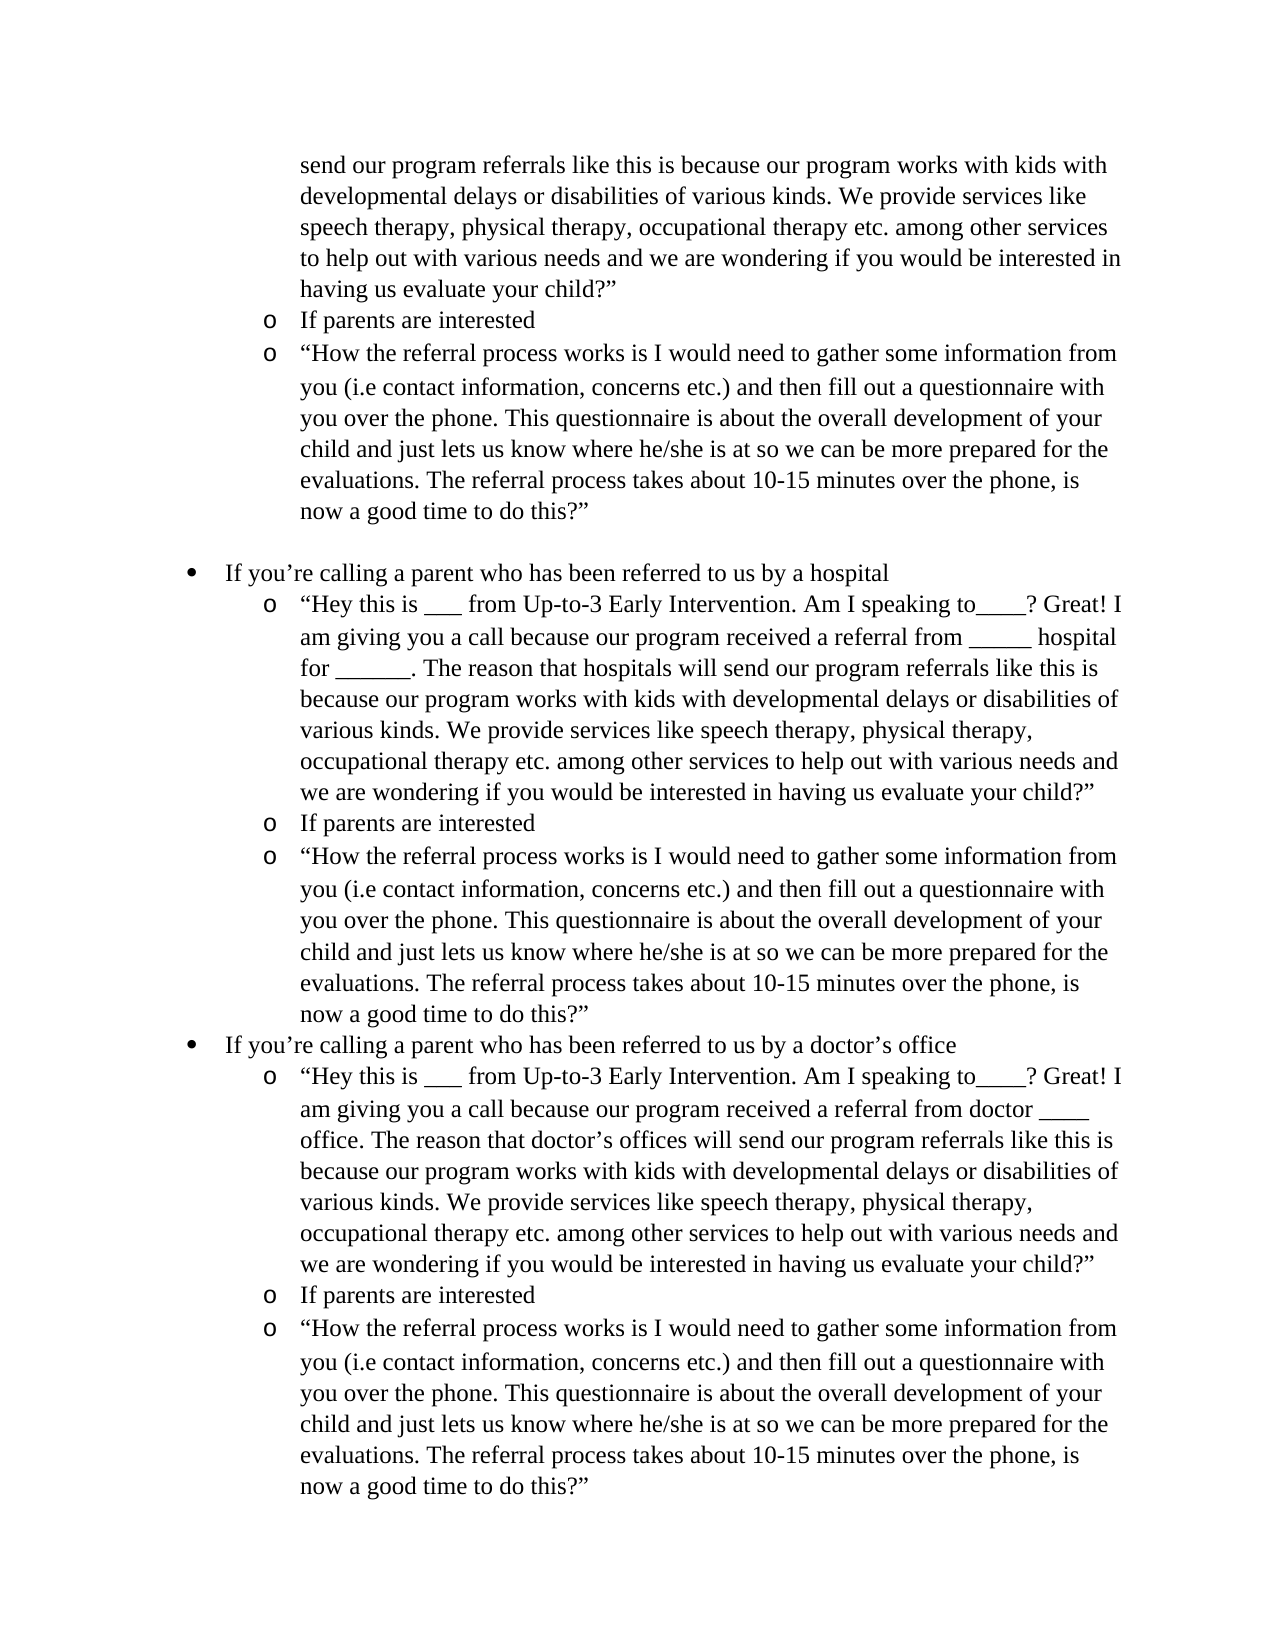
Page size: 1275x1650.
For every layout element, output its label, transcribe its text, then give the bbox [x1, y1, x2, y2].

list If you’re calling a parent who has been referred to us by a doctor’s office [187, 1030, 1125, 1058]
list If parents are interested [262, 808, 1125, 839]
list “Hey this is ___ from Up-to-3 Early Intervention. Am I speaking to____? Great! I am giving you a call because our program received a referral from _____ hospital for ______. The reason that hospitals will send our program referrals like this is because our program works with kids with developmental delays or disabilities of various kinds. We provide services like speech therapy, physical therapy, occupational therapy etc. among other services to help out with various needs and we are wondering if you would be interested in having us evaluate your child?” [262, 589, 1125, 806]
list “Hey this is ___ from Up-to-3 Early Intervention. Am I speaking to____? Great! I am giving you a call because our program received a referral from doctor ____ office. The reason that doctor’s offices will send our program referrals like this is because our program works with kids with developmental delays or disabilities of various kinds. We provide services like speech therapy, physical therapy, occupational therapy etc. among other services to help out with various needs and we are wondering if you would be interested in having us evaluate your child?” [262, 1061, 1125, 1278]
list If you’re calling a parent who has been referred to us by a hospital [187, 558, 1125, 587]
list If parents are interested [262, 1280, 1125, 1311]
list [262, 150, 1125, 303]
list If parents are interested [262, 305, 1125, 336]
